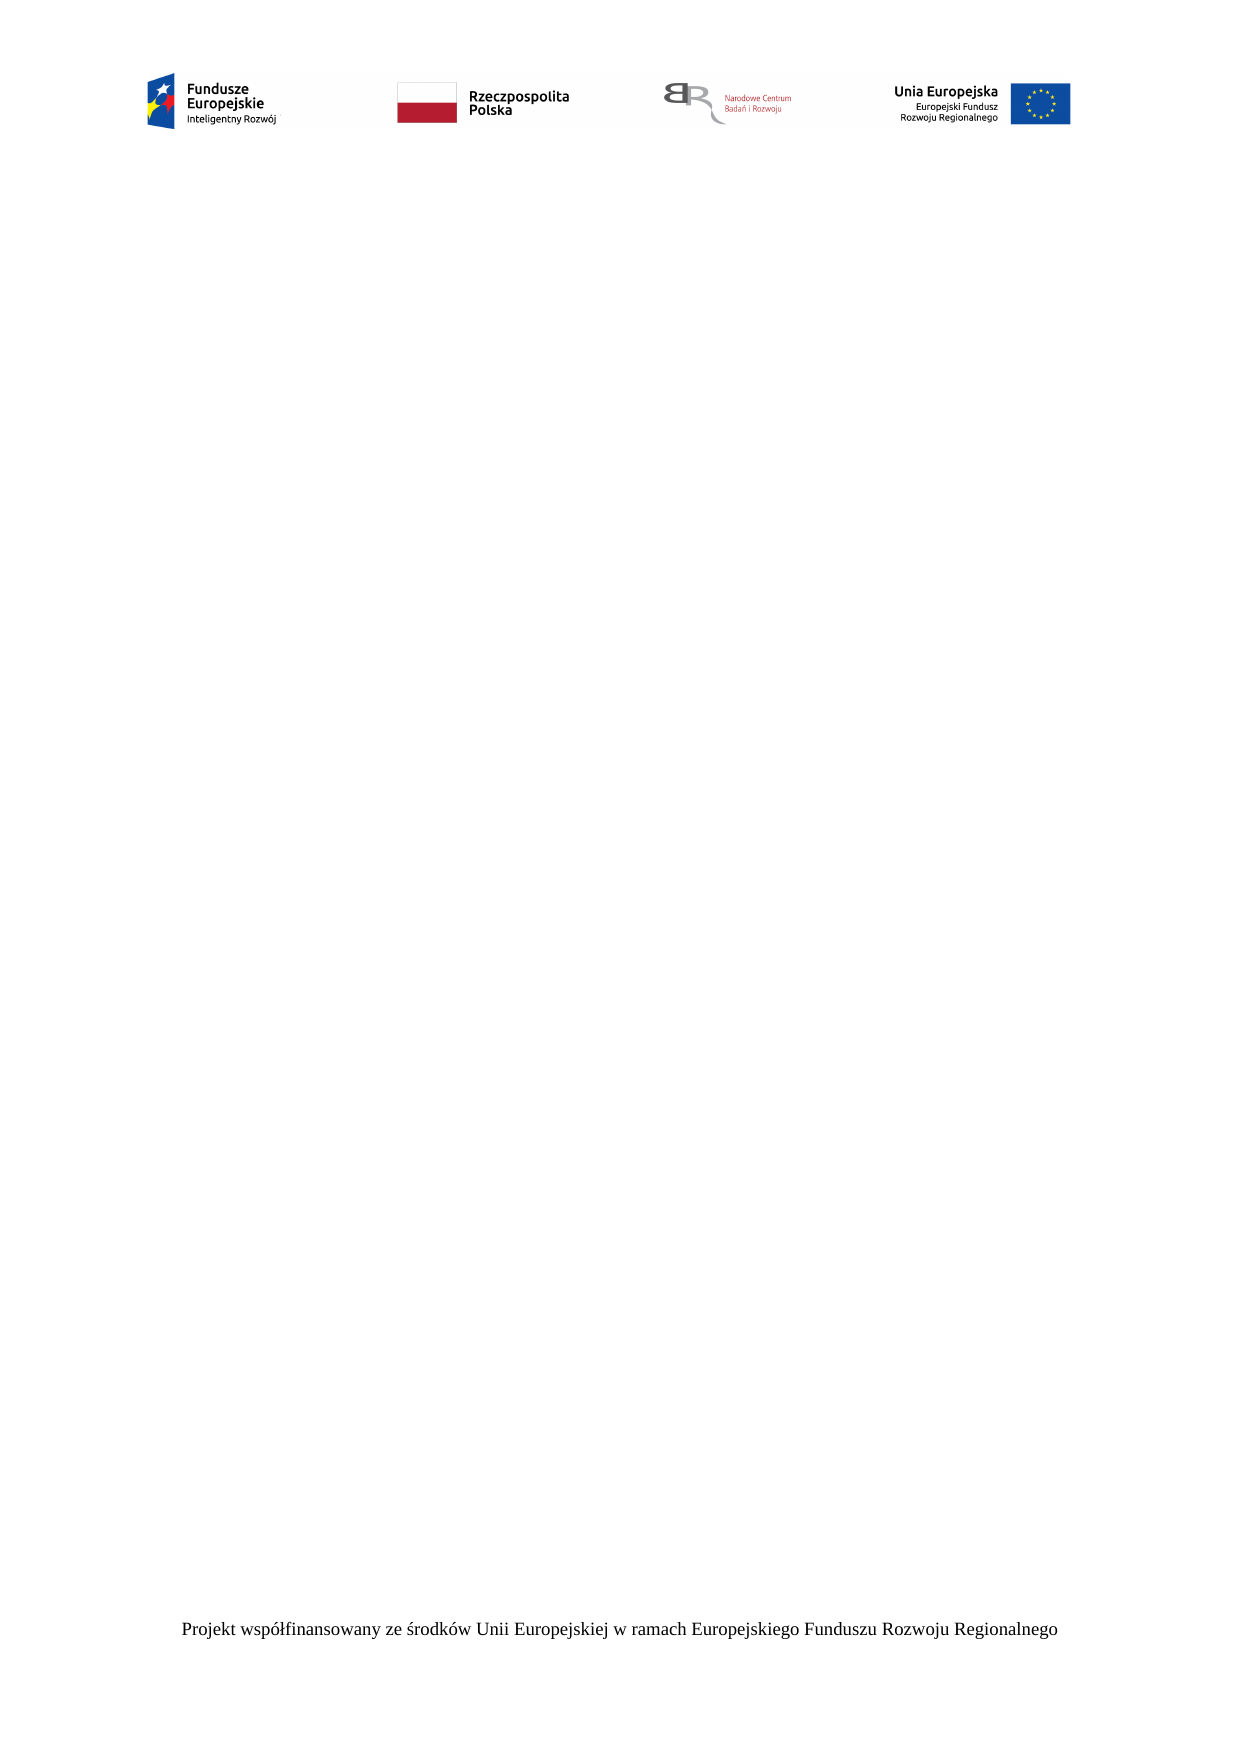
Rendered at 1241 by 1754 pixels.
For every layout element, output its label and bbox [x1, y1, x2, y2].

picture [147, 73, 1071, 129]
